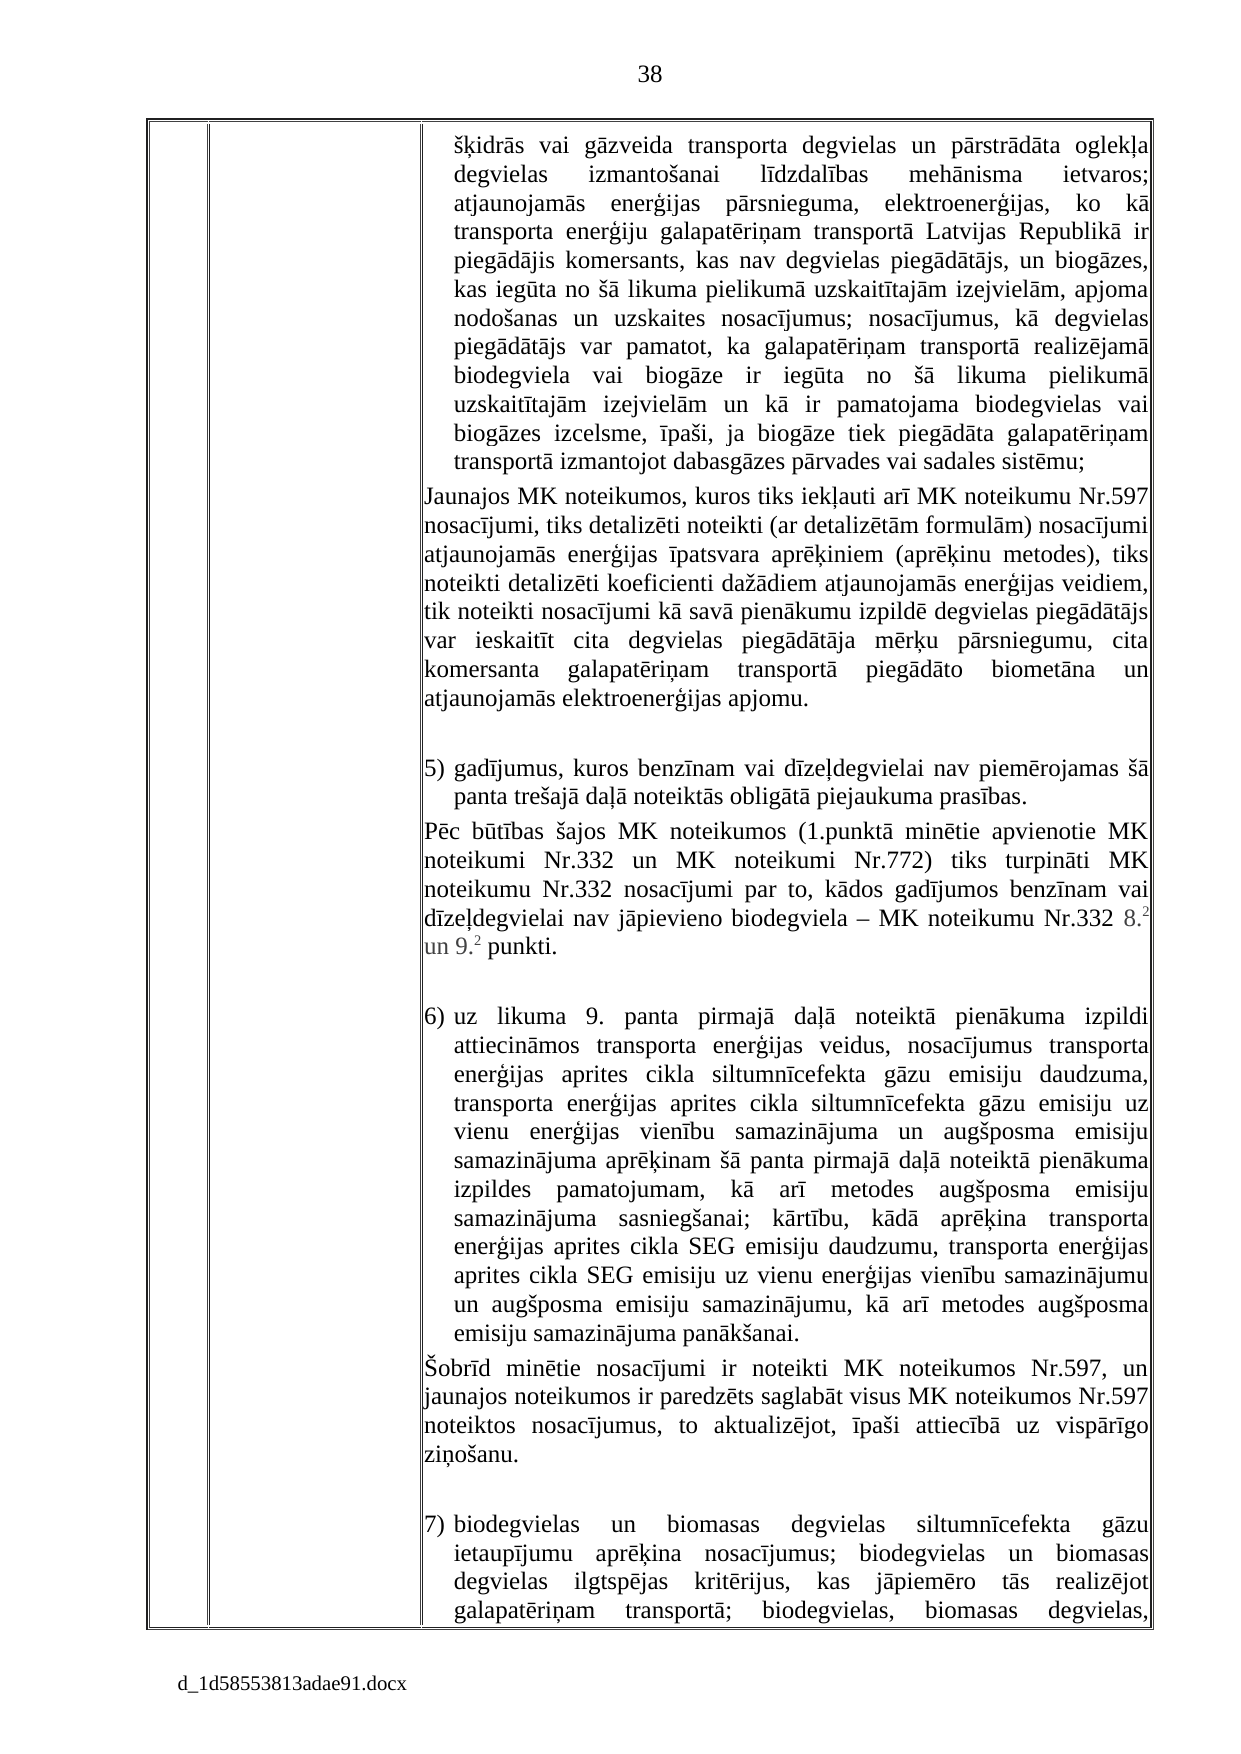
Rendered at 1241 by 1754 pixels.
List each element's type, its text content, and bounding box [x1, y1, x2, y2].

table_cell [421, 122, 1150, 1626]
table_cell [209, 122, 421, 1626]
table_cell 1. [150, 122, 208, 1626]
